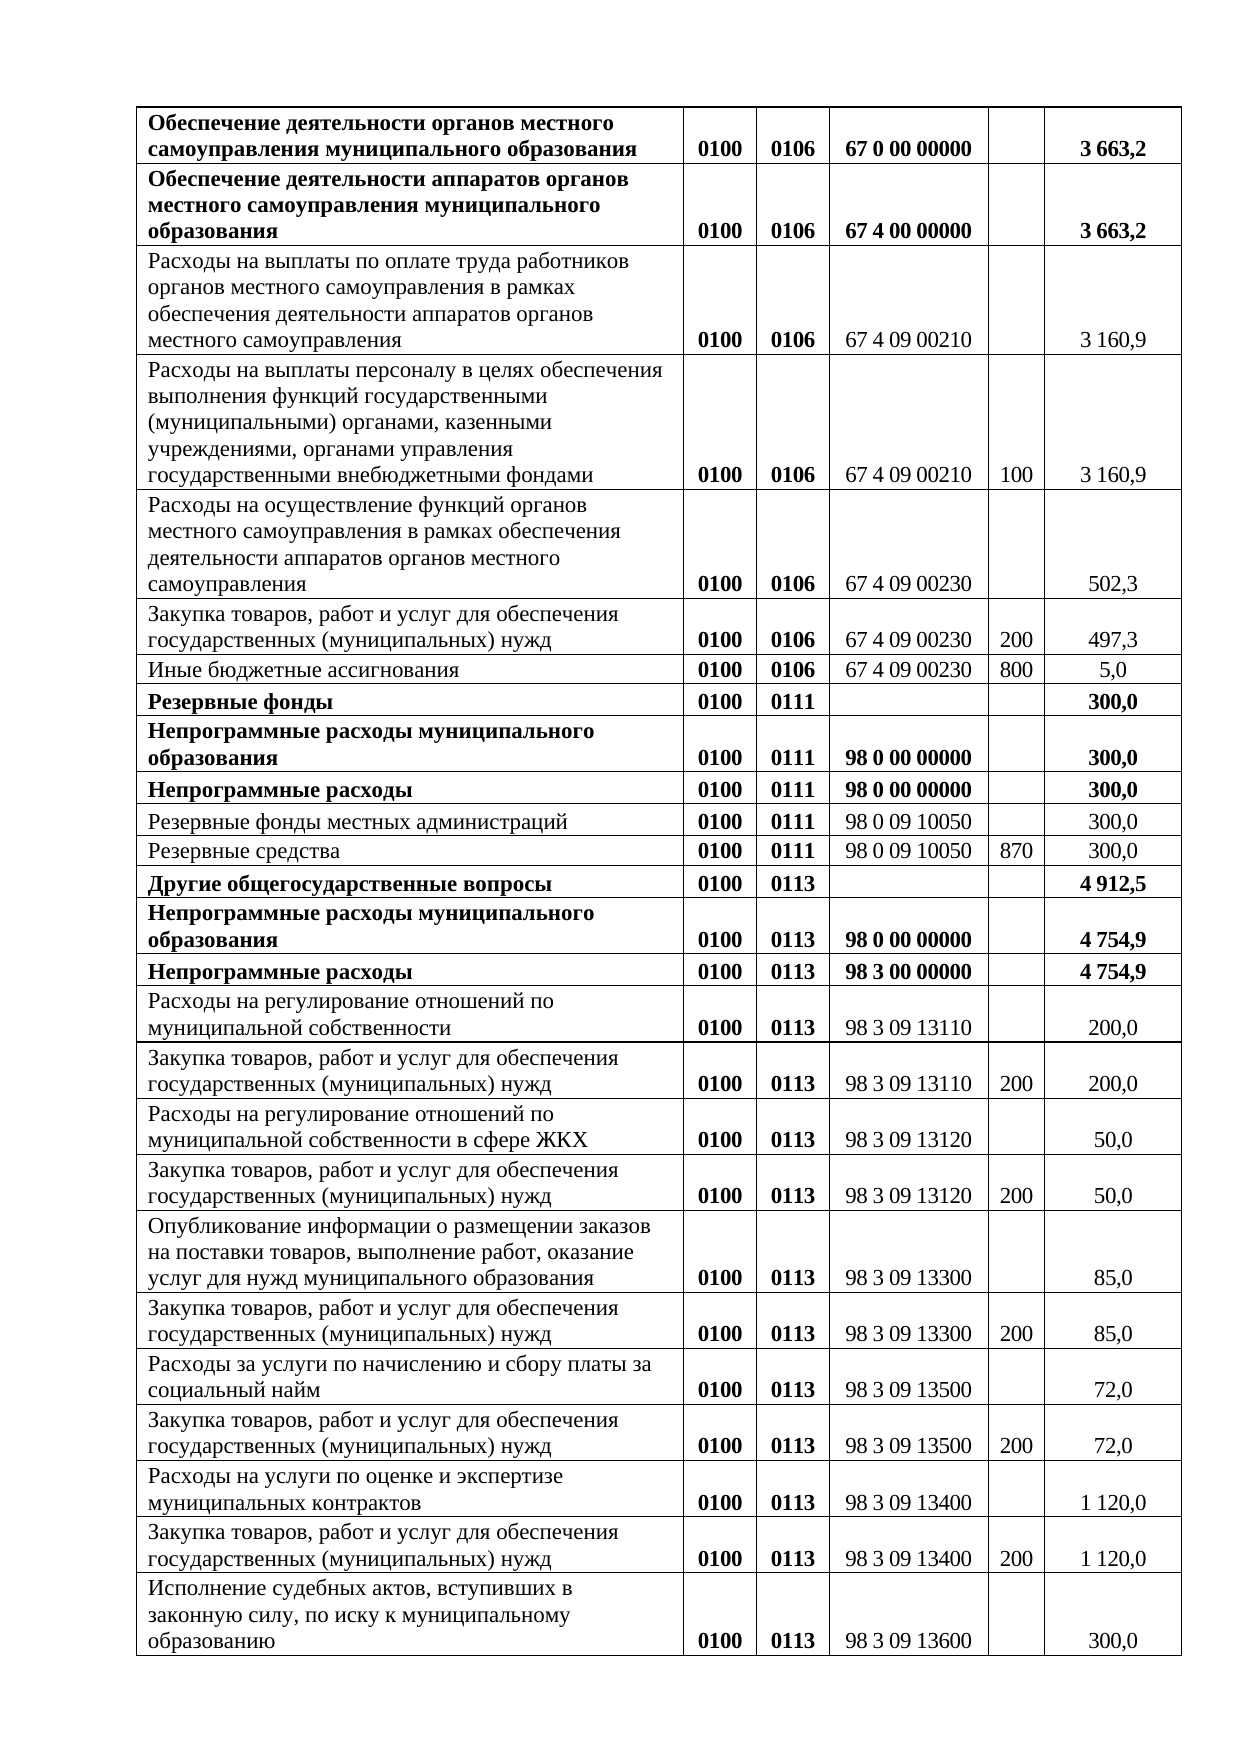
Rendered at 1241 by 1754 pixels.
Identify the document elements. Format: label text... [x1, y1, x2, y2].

table_cell 0113 [757, 1573, 829, 1654]
table_cell 0113 [757, 1293, 829, 1348]
table_cell 0100 [684, 1461, 756, 1516]
table_cell 0113 [757, 898, 829, 953]
table_cell Непрограммные расходы [137, 772, 683, 803]
table_cell 300,0 [1045, 772, 1181, 803]
table_cell 98 3 09 13300 [830, 1211, 988, 1292]
table_cell 800 [989, 655, 1044, 683]
table_cell Закупка товаров, работ и услуг для обеспечения государственных (муниципальных) нужд [137, 1155, 683, 1209]
table_cell [989, 804, 1044, 835]
table_cell Расходы на регулирование отношений по муниципальной собственности в сфере ЖКХ [137, 1099, 683, 1153]
table_cell 0100 [684, 108, 756, 162]
table_cell 0100 [684, 836, 756, 865]
table_cell 0113 [757, 1517, 829, 1572]
table_cell Расходы на выплаты персоналу в целях обеспечения выполнения функций государственными (муниципальными) органами, казенными учреждениями, органами управления государственными внебюджетными фондами [137, 355, 683, 489]
table_cell 4 912,5 [1045, 866, 1181, 897]
table_cell 100 [989, 355, 1044, 489]
table_cell 0100 [684, 490, 756, 597]
table_cell 1 120,0 [1045, 1461, 1181, 1516]
table_cell Закупка товаров, работ и услуг для обеспечения государственных (муниципальных) нужд [137, 1043, 683, 1097]
table_cell Другие общегосударственные вопросы [137, 866, 683, 897]
table_cell 98 0 00 00000 [830, 772, 988, 803]
table_cell 200 [989, 1155, 1044, 1209]
table_cell 98 3 09 13110 [830, 1043, 988, 1097]
table_cell 98 3 09 13120 [830, 1099, 988, 1153]
table_cell 300,0 [1045, 716, 1181, 771]
table_cell 0100 [684, 866, 756, 897]
table_cell 98 3 09 13300 [830, 1293, 988, 1348]
table_cell 200 [989, 1517, 1044, 1572]
table_cell 200 [989, 1043, 1044, 1097]
table_cell 5,0 [1045, 655, 1181, 683]
table_cell 0111 [757, 772, 829, 803]
table_cell 0100 [684, 1517, 756, 1572]
table_cell [989, 898, 1044, 953]
table_cell 0100 [684, 1211, 756, 1292]
table_cell 98 3 09 13600 [830, 1573, 988, 1654]
table_cell 0100 [684, 1349, 756, 1404]
table_cell Расходы на услуги по оценке и экспертизе муниципальных контрактов [137, 1461, 683, 1516]
table_cell Обеспечение деятельности органов местного самоуправления муниципального образования [137, 108, 683, 162]
table_cell 0113 [757, 1099, 829, 1153]
table_cell Расходы на регулирование отношений по муниципальной собственности [137, 986, 683, 1041]
table_cell 0111 [757, 684, 829, 715]
table_cell 67 4 09 00210 [830, 355, 988, 489]
table_cell 67 4 09 00210 [830, 246, 988, 353]
table_cell 300,0 [1045, 836, 1181, 865]
table_cell 67 0 00 00000 [830, 108, 988, 162]
table_cell 67 4 00 00000 [830, 164, 988, 245]
table_cell 0106 [757, 164, 829, 245]
table_cell 1 120,0 [1045, 1517, 1181, 1572]
table_cell 0100 [684, 1043, 756, 1097]
table_cell 98 3 09 13500 [830, 1405, 988, 1460]
table_cell Резервные фонды [137, 684, 683, 715]
table_cell 3 160,9 [1045, 246, 1181, 353]
table_cell 4 754,9 [1045, 898, 1181, 953]
table_cell 0100 [684, 954, 756, 985]
table_cell 67 4 09 00230 [830, 655, 988, 683]
table_cell [989, 716, 1044, 771]
table_cell 0100 [684, 716, 756, 771]
table_cell Расходы на выплаты по оплате труда работников органов местного самоуправления в рамках обеспечения деятельности аппаратов органов местного самоуправления [137, 246, 683, 353]
table_cell 0100 [684, 898, 756, 953]
table_cell 0106 [757, 655, 829, 683]
table_cell 0100 [684, 684, 756, 715]
table_cell 200 [989, 1293, 1044, 1348]
table_cell 200,0 [1045, 986, 1181, 1041]
table_cell [989, 246, 1044, 353]
table_cell 0100 [684, 246, 756, 353]
table_cell 0106 [757, 599, 829, 653]
table_cell Иные бюджетные ассигнования [137, 655, 683, 683]
table_cell [989, 684, 1044, 715]
table_cell 98 3 00 00000 [830, 954, 988, 985]
table_cell 98 3 09 13500 [830, 1349, 988, 1404]
table_cell 300,0 [1045, 1573, 1181, 1654]
table_cell [830, 866, 988, 897]
table_cell Резервные средства [137, 836, 683, 865]
table_cell 67 4 09 00230 [830, 599, 988, 653]
table_cell 50,0 [1045, 1099, 1181, 1153]
table_cell 98 0 00 00000 [830, 716, 988, 771]
table_cell 0100 [684, 655, 756, 683]
table_cell 870 [989, 836, 1044, 865]
table_cell 200 [989, 1405, 1044, 1460]
table_cell 0100 [684, 772, 756, 803]
table_cell 0100 [684, 355, 756, 489]
table_cell Непрограммные расходы [137, 954, 683, 985]
table_cell 497,3 [1045, 599, 1181, 653]
table_cell 0100 [684, 1155, 756, 1209]
table_cell 0111 [757, 804, 829, 835]
table_cell 0113 [757, 866, 829, 897]
table_cell 3 663,2 [1045, 108, 1181, 162]
table_cell 0106 [757, 490, 829, 597]
table_cell Расходы на осуществление функций органов местного самоуправления в рамках обеспечения деятельности аппаратов органов местного самоуправления [137, 490, 683, 597]
table_cell 3 160,9 [1045, 355, 1181, 489]
table_cell 0113 [757, 1155, 829, 1209]
table_cell 72,0 [1045, 1405, 1181, 1460]
table_cell Резервные фонды местных администраций [137, 804, 683, 835]
table_cell [989, 954, 1044, 985]
table_cell 0106 [757, 355, 829, 489]
table_cell 0100 [684, 1293, 756, 1348]
table_cell Непрограммные расходы муниципального образования [137, 898, 683, 953]
table_cell [989, 1211, 1044, 1292]
table_cell 0100 [684, 599, 756, 653]
table_cell [830, 684, 988, 715]
table_cell [989, 986, 1044, 1041]
table_cell Закупка товаров, работ и услуг для обеспечения государственных (муниципальных) нужд [137, 1405, 683, 1460]
table_cell Непрограммные расходы муниципального образования [137, 716, 683, 771]
table_cell 300,0 [1045, 684, 1181, 715]
table_cell 200 [989, 599, 1044, 653]
table_cell 0113 [757, 1211, 829, 1292]
table_cell [989, 164, 1044, 245]
table_cell [989, 772, 1044, 803]
table_cell 200,0 [1045, 1043, 1181, 1097]
table_cell Закупка товаров, работ и услуг для обеспечения государственных (муниципальных) нужд [137, 599, 683, 653]
table_cell 98 3 09 13120 [830, 1155, 988, 1209]
table_cell 85,0 [1045, 1211, 1181, 1292]
table_cell 3 663,2 [1045, 164, 1181, 245]
table_cell 72,0 [1045, 1349, 1181, 1404]
table_cell 502,3 [1045, 490, 1181, 597]
table_cell 0106 [757, 246, 829, 353]
table_cell 50,0 [1045, 1155, 1181, 1209]
table_cell 0113 [757, 1405, 829, 1460]
table_cell 0113 [757, 986, 829, 1041]
table_cell 85,0 [1045, 1293, 1181, 1348]
table_cell 0113 [757, 1043, 829, 1097]
table_cell 0100 [684, 1099, 756, 1153]
table_cell 0100 [684, 804, 756, 835]
table_cell 0111 [757, 836, 829, 865]
table_cell 98 3 09 13110 [830, 986, 988, 1041]
table_cell 0100 [684, 986, 756, 1041]
table_cell Закупка товаров, работ и услуг для обеспечения государственных (муниципальных) нужд [137, 1293, 683, 1348]
table_cell 98 3 09 13400 [830, 1461, 988, 1516]
table_cell 0113 [757, 954, 829, 985]
table_cell Обеспечение деятельности аппаратов органов местного самоуправления муниципального образования [137, 164, 683, 245]
table_cell 0113 [757, 1461, 829, 1516]
table_cell [989, 1099, 1044, 1153]
table_cell 0111 [757, 716, 829, 771]
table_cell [137, 1517, 683, 1572]
table_cell 0100 [684, 1573, 756, 1654]
table_cell [989, 490, 1044, 597]
table_cell [989, 866, 1044, 897]
table_cell 0113 [757, 1349, 829, 1404]
table_cell Расходы за услуги по начислению и сбору платы за социальный найм [137, 1349, 683, 1404]
table_cell 300,0 [1045, 804, 1181, 835]
table_cell [989, 108, 1044, 162]
table_cell Опубликование информации о размещении заказов на поставки товаров, выполнение работ, оказание услуг для нужд муниципального образования [137, 1211, 683, 1292]
table_cell [989, 1349, 1044, 1404]
table_cell 67 4 09 00230 [830, 490, 988, 597]
table_cell 98 3 09 13400 [830, 1517, 988, 1572]
table_cell 0100 [684, 1405, 756, 1460]
table_cell 4 754,9 [1045, 954, 1181, 985]
table_cell 98 0 00 00000 [830, 898, 988, 953]
table_cell 98 0 09 10050 [830, 804, 988, 835]
table_cell Исполнение судебных актов, вступивших в законную силу, по иску к муниципальному образованию [137, 1573, 683, 1654]
table_cell [989, 1573, 1044, 1654]
table_cell [989, 1461, 1044, 1516]
table_cell 98 0 09 10050 [830, 836, 988, 865]
table_cell 0100 [684, 164, 756, 245]
table_cell 0106 [757, 108, 829, 162]
